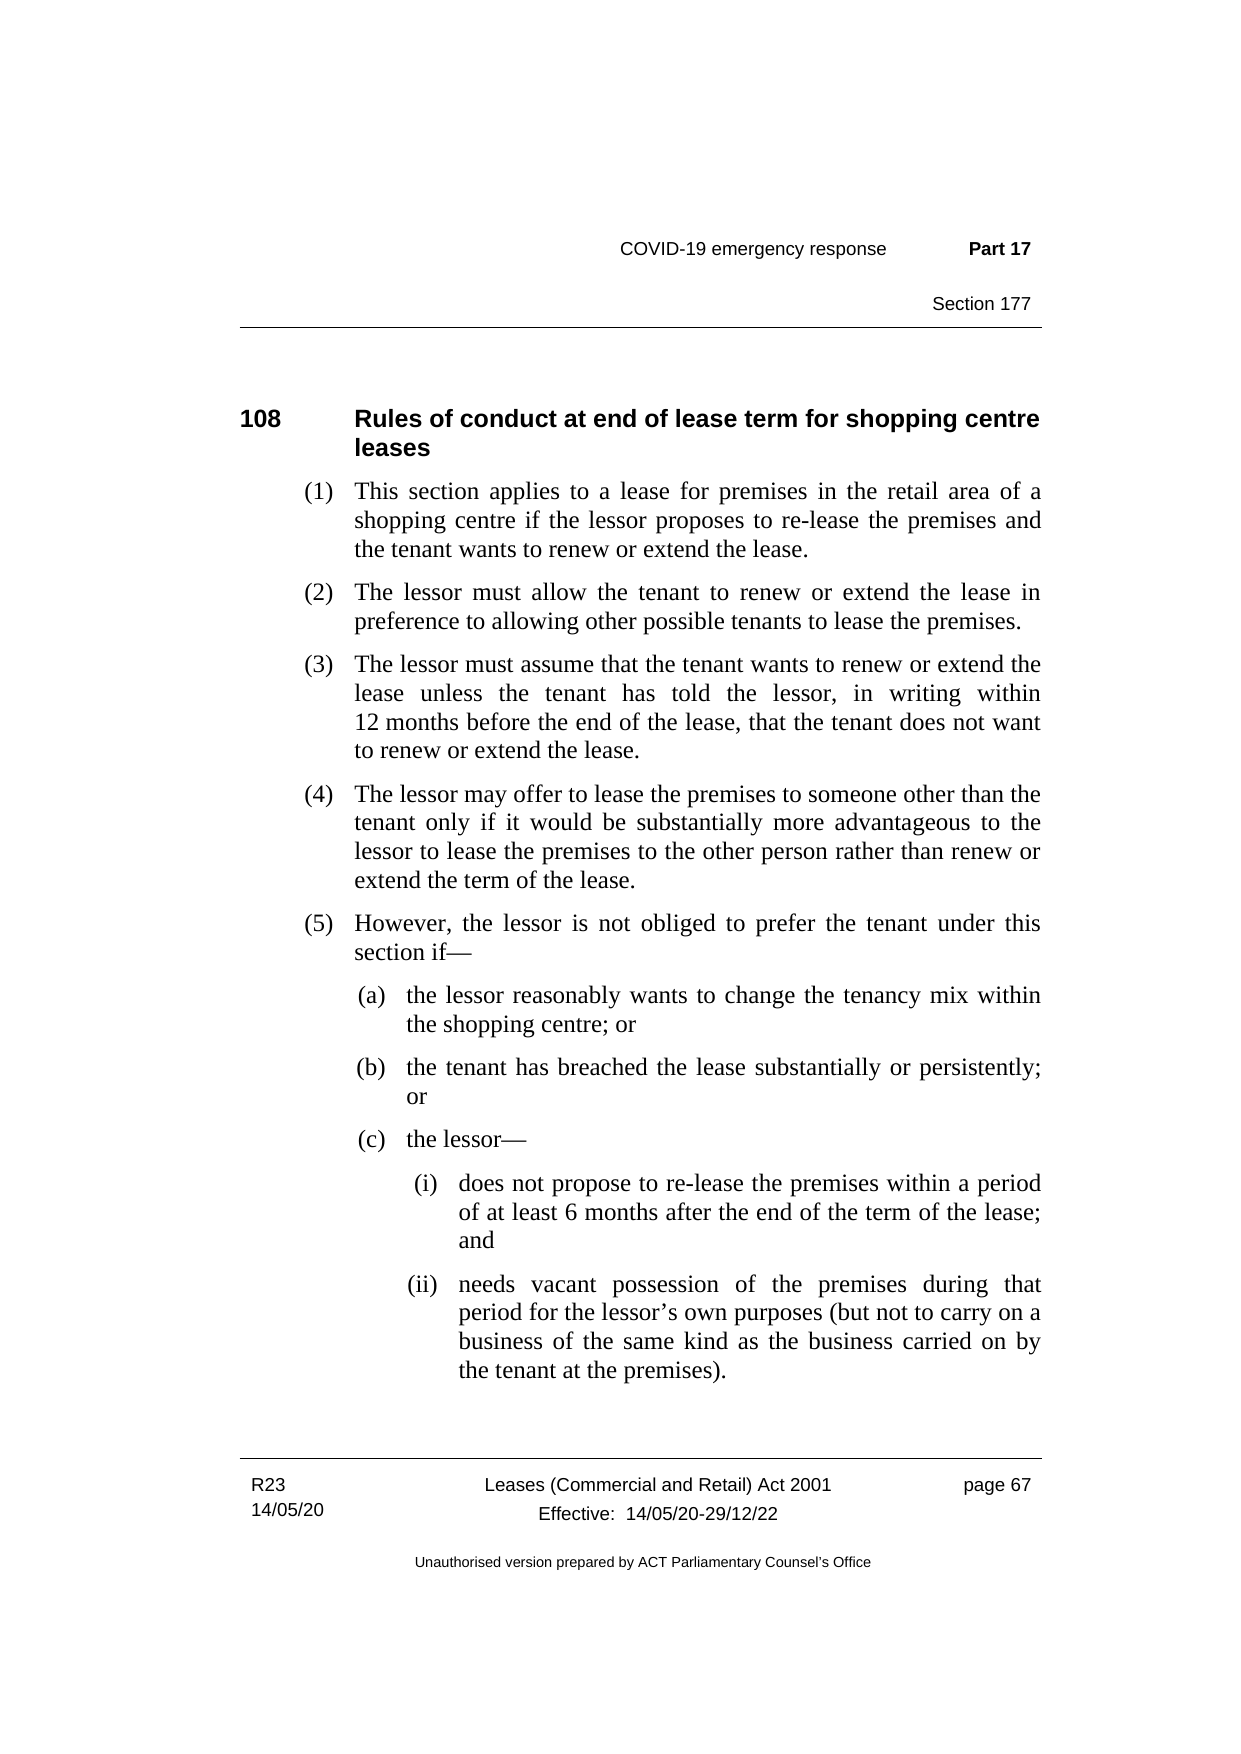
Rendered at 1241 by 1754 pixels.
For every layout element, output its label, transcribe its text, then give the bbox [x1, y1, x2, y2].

text (a) the lessor reasonably wants to change the tenancy mix within the shopping centre; or [239, 980, 1042, 1038]
text (2) The lessor must allow the tenant to renew or extend the lease in preference to allowing other possible tenants to lease the premises. [239, 577, 1042, 634]
text 108 Rules of conduct at end of lease term for shopping centre leases [239, 404, 1042, 462]
text (b) the tenant has breached the lease substantially or persistently; or [239, 1052, 1042, 1110]
text (ii) needs vacant possession of the premises during that period for the lessor’s own purposes (but not to carry on a business of the same kind as the business carried on by the tenant at the premises). [239, 1269, 1042, 1384]
text (3) The lessor must assume that the tenant wants to renew or extend the lease unless the tenant has told the lessor, in writing within 12 months before the end of the lease, that the tenant does not want to renew or extend the lease. [239, 649, 1042, 764]
text (5) However, the lessor is not obliged to prefer the tenant under this section if— [239, 908, 1042, 966]
text (c) the lessor— [239, 1124, 1042, 1153]
text (4) The lessor may offer to lease the premises to someone other than the tenant only if it would be substantially more advantageous to the lessor to lease the premises to the other person rather than renew or extend the term of the lease. [239, 779, 1042, 894]
text (1) This section applies to a lease for premises in the retail area of a shopping centre if the lessor proposes to re-lease the premises and the tenant wants to renew or extend the lease. [239, 476, 1042, 562]
text (i) does not propose to re-lease the premises within a period of at least 6 months after the end of the term of the lease; and [239, 1168, 1042, 1254]
